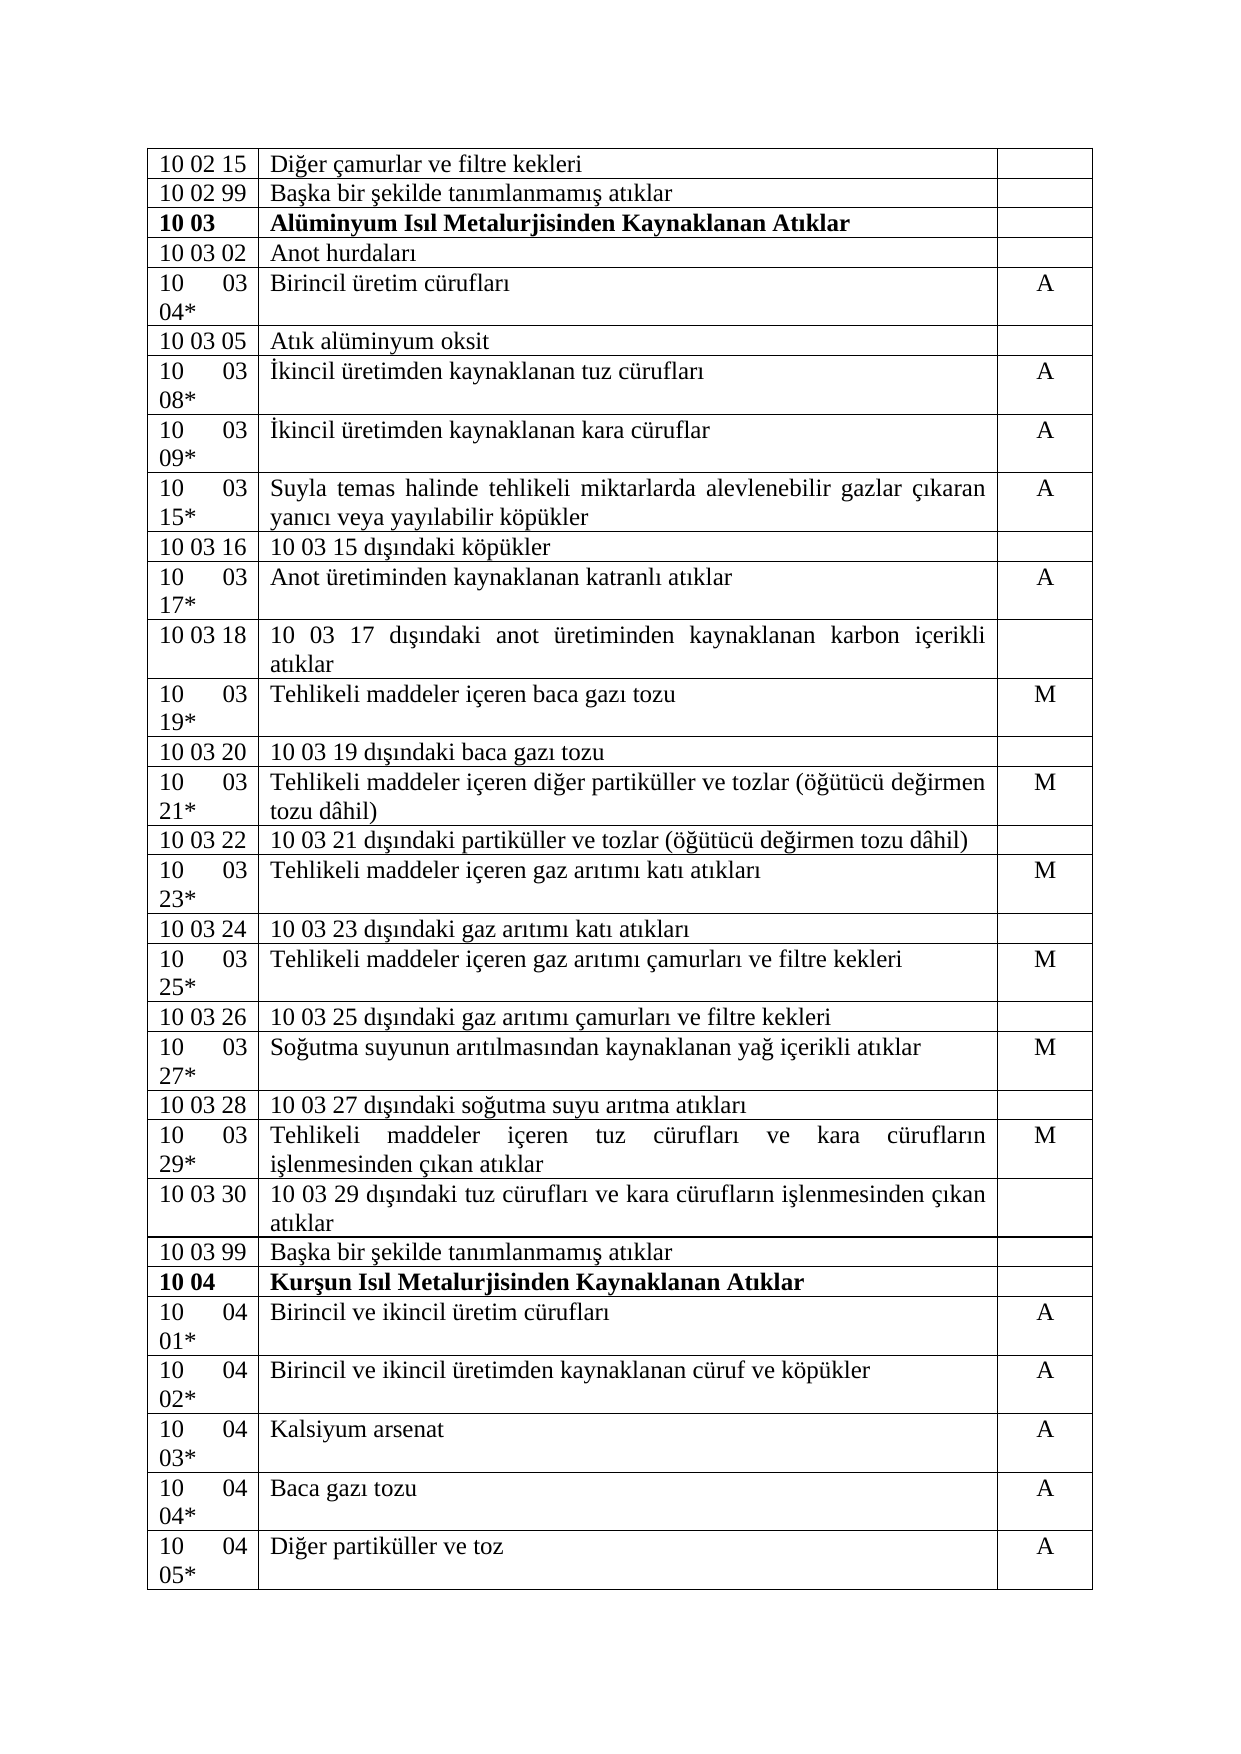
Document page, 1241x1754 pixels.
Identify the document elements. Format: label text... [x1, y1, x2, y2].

table_cell [998, 1179, 1092, 1236]
table_cell Başka bir şekilde tanımlanmamış atıklar [259, 1238, 997, 1266]
table_cell 10 03 24 [148, 914, 258, 943]
table_cell A [998, 268, 1092, 325]
table_cell 10 03 99 [148, 1238, 258, 1266]
table_cell Birincil ve ikincil üretim cürufları [259, 1297, 997, 1354]
table_cell 10 04 05* [148, 1531, 258, 1589]
table_cell M [998, 1120, 1092, 1178]
table_cell [998, 1238, 1092, 1266]
table_cell 10 04 [148, 1267, 258, 1296]
table_cell Birincil üretim cürufları [259, 268, 997, 325]
table_cell M [998, 767, 1092, 824]
table_cell 10 03 17* [148, 562, 258, 619]
table_cell 10 03 17 dışındaki anot üretiminden kaynaklanan karbon içerikli atıklar [259, 620, 997, 678]
table_cell 10 03 30 [148, 1179, 258, 1236]
table_cell Diğer çamurlar ve filtre kekleri [259, 149, 997, 177]
table_cell Soğutma suyunun arıtılmasından kaynaklanan yağ içerikli atıklar [259, 1032, 997, 1089]
table_cell M [998, 1032, 1092, 1089]
table_cell Suyla temas halinde tehlikeli miktarlarda alevlenebilir gazlar çıkaran yanıcı veya yayılabilir köpükler [259, 473, 997, 531]
table_cell M [998, 944, 1092, 1001]
table_cell A [998, 562, 1092, 619]
table_cell Başka bir şekilde tanımlanmamış atıklar [259, 179, 997, 207]
table_cell [998, 532, 1092, 561]
table_cell 10 03 05 [148, 326, 258, 355]
table_cell [998, 914, 1092, 943]
table_cell Atık alüminyum oksit [259, 326, 997, 355]
table_cell A [998, 473, 1092, 531]
table_cell A [998, 1356, 1092, 1413]
table_cell 10 03 28 [148, 1091, 258, 1119]
table_cell M [998, 679, 1092, 736]
table_cell 10 03 19* [148, 679, 258, 736]
table_cell [998, 1002, 1092, 1031]
table_cell 10 03 23* [148, 855, 258, 913]
table_cell [998, 326, 1092, 355]
table_cell [998, 1091, 1092, 1119]
table_cell A [998, 1414, 1092, 1472]
table_cell 10 03 15 dışındaki köpükler [259, 532, 997, 561]
table_cell 10 03 29 dışındaki tuz cürufları ve kara cürufların işlenmesinden çıkan atıklar [259, 1179, 997, 1236]
table_cell A [998, 1297, 1092, 1354]
table_cell 10 03 21* [148, 767, 258, 824]
table_cell Tehlikeli maddeler içeren tuz cürufları ve kara cürufların işlenmesinden çıkan atıklar [259, 1120, 997, 1178]
table_cell 10 03 02 [148, 238, 258, 267]
table_cell 10 03 20 [148, 737, 258, 766]
table_cell 10 03 15* [148, 473, 258, 531]
table_cell A [998, 1473, 1092, 1530]
table_cell 10 03 04* [148, 268, 258, 325]
table_cell 10 04 01* [148, 1297, 258, 1354]
table_cell İkincil üretimden kaynaklanan tuz cürufları [259, 356, 997, 414]
table_cell İkincil üretimden kaynaklanan kara cüruflar [259, 415, 997, 472]
table_cell 10 02 99 [148, 179, 258, 207]
table_cell 10 03 08* [148, 356, 258, 414]
table_cell 10 03 25* [148, 944, 258, 1001]
table_cell 10 03 18 [148, 620, 258, 678]
table_cell 10 03 16 [148, 532, 258, 561]
table_cell 10 03 [148, 208, 258, 237]
table_cell 10 03 27 dışındaki soğutma suyu arıtma atıkları [259, 1091, 997, 1119]
table_cell 10 03 09* [148, 415, 258, 472]
table_cell 10 03 23 dışındaki gaz arıtımı katı atıkları [259, 914, 997, 943]
table_cell 10 03 27* [148, 1032, 258, 1089]
table_cell 10 03 29* [148, 1120, 258, 1178]
table_cell Tehlikeli maddeler içeren gaz arıtımı çamurları ve filtre kekleri [259, 944, 997, 1001]
table_cell [998, 1267, 1092, 1296]
table_cell Tehlikeli maddeler içeren baca gazı tozu [259, 679, 997, 736]
table_cell [998, 149, 1092, 177]
table_cell Anot üretiminden kaynaklanan katranlı atıklar [259, 562, 997, 619]
table_cell Baca gazı tozu [259, 1473, 997, 1530]
table_cell 10 03 21 dışındaki partiküller ve tozlar (öğütücü değirmen tozu dâhil) [259, 826, 997, 854]
table_cell Tehlikeli maddeler içeren diğer partiküller ve tozlar (öğütücü değirmen tozu dâhil) [259, 767, 997, 824]
table_cell 10 04 04* [148, 1473, 258, 1530]
table_cell Birincil ve ikincil üretimden kaynaklanan cüruf ve köpükler [259, 1356, 997, 1413]
table_cell [998, 620, 1092, 678]
table_cell Kalsiyum arsenat [259, 1414, 997, 1472]
table_cell A [998, 415, 1092, 472]
table_cell 10 04 03* [148, 1414, 258, 1472]
table_cell 10 03 26 [148, 1002, 258, 1031]
table_cell 10 03 22 [148, 826, 258, 854]
table_cell 10 04 02* [148, 1356, 258, 1413]
table_cell 10 03 19 dışındaki baca gazı tozu [259, 737, 997, 766]
table_cell [998, 826, 1092, 854]
table_cell Anot hurdaları [259, 238, 997, 267]
table_cell Alüminyum Isıl Metalurjisinden Kaynaklanan Atıklar [259, 208, 997, 237]
table_cell Tehlikeli maddeler içeren gaz arıtımı katı atıkları [259, 855, 997, 913]
table_cell A [998, 1531, 1092, 1589]
table_cell [998, 737, 1092, 766]
table_cell M [998, 855, 1092, 913]
table_cell A [998, 356, 1092, 414]
table_cell 10 02 15 [148, 149, 258, 177]
table_cell 10 03 25 dışındaki gaz arıtımı çamurları ve filtre kekleri [259, 1002, 997, 1031]
table_cell [998, 208, 1092, 237]
table_cell [998, 179, 1092, 207]
table_cell Kurşun Isıl Metalurjisinden Kaynaklanan Atıklar [259, 1267, 997, 1296]
table_cell Diğer partiküller ve toz [259, 1531, 997, 1589]
table_cell [998, 238, 1092, 267]
